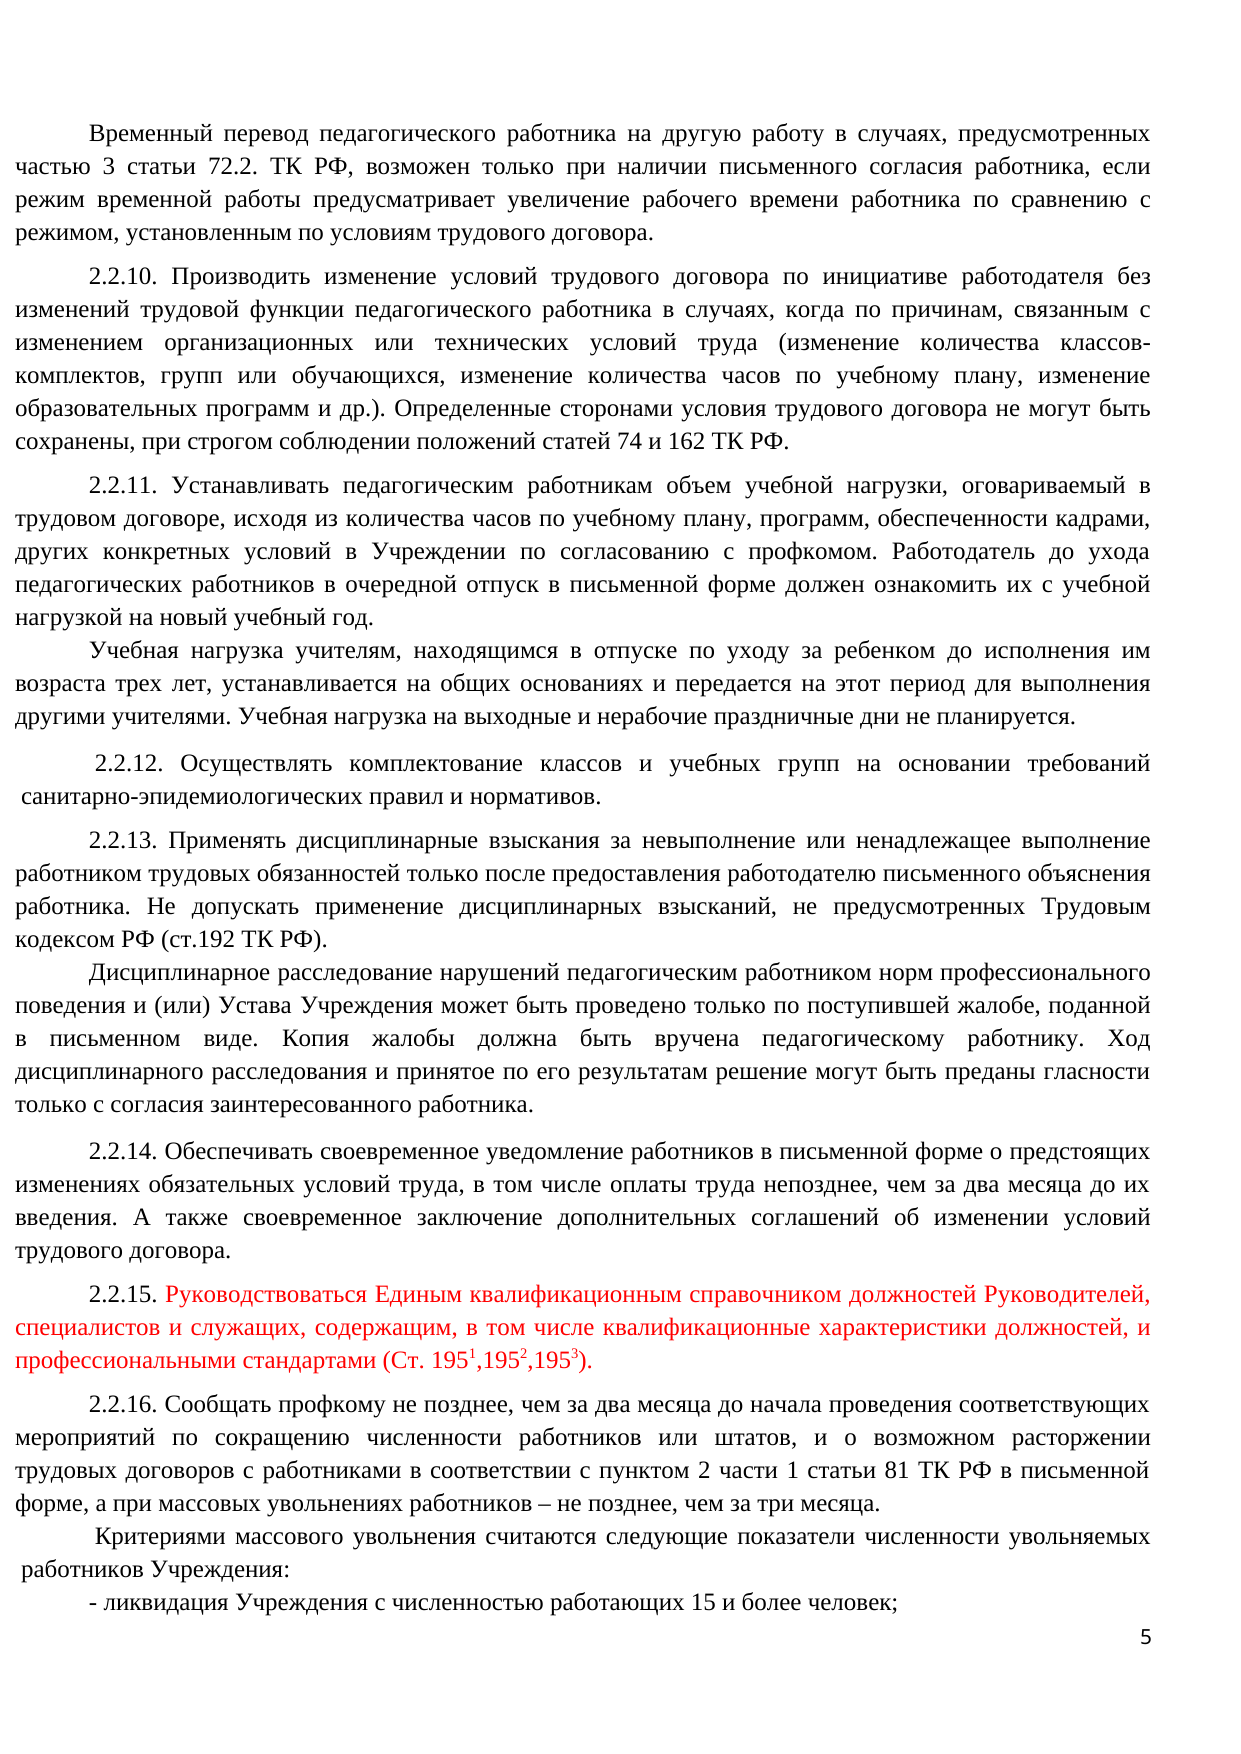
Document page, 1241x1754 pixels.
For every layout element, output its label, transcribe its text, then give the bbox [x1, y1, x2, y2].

text Учебная нагрузка учителям, находящимся в отпуске по уходу за ребенком до исполнения им возраста трех лет, устанавливается на общих основаниях и передается на этот период для выполнения другими учителями. Учебная нагрузка на выходные и нерабочие праздничные дни не планируется. [15, 635, 1152, 730]
text 2.2.15. Руководствоваться Единым квалификационным справочником должностей Руководителей, специалистов и служащих, содержащим, в том числе квалификационные характеристики должностей, и профессиональными стандартами (Ст. 1951,1952,1953). [15, 1279, 1152, 1374]
text Дисциплинарное расследование нарушений педагогическим работником норм профессионального поведения и (или) Устава Учреждения может быть проведено только по поступившей жалобе, поданной в письменном виде. Копия жалобы должна быть вручена педагогическому работнику. Ход дисциплинарного расследования и принятое по его результатам решение могут быть преданы гласности только с согласия заинтересованного работника. [15, 957, 1152, 1118]
text 2.2.10. Производить изменение условий трудового договора по инициативе работодателя без изменений трудовой функции педагогического работника в случаях, когда по причинам, связанным с изменением организационных или технических условий труда (изменение количества классов-комплектов, групп или обучающихся, изменение количества часов по учебному плану, изменение образовательных программ и др.). Определенные сторонами условия трудового договора не могут быть сохранены, при строгом соблюдении положений статей 74 и 162 ТК РФ. [15, 261, 1152, 455]
text 2.2.16. Сообщать профкому не позднее, чем за два месяца до начала проведения соответствующих мероприятий по сокращению численности работников или штатов, и о возможном расторжении трудовых договоров с работниками в соответствии с пунктом 2 части 1 статьи 81 ТК РФ в письменной форме, а при массовых увольнениях работников – не позднее, чем за три месяца. [15, 1389, 1152, 1517]
text 2.2.13. Применять дисциплинарные взыскания за невыполнение или ненадлежащее выполнение работником трудовых обязанностей только после предоставления работодателю письменного объяснения работника. Не допускать применение дисциплинарных взысканий, не предусмотренных Трудовым кодексом РФ (ст.192 ТК РФ). [15, 825, 1152, 953]
text 2.2.14. Обеспечивать своевременное уведомление работников в письменной форме о предстоящих изменениях обязательных условий труда, в том числе оплаты труда непозднее, чем за два месяца до их введения. А также своевременное заключение дополнительных соглашений об изменении условий трудового договора. [15, 1136, 1152, 1264]
text Временный перевод педагогического работника на другую работу в случаях, предусмотренных частью 3 статьи 72.2. ТК РФ, возможен только при наличии письменного согласия работника, если режим временной работы предусматривает увеличение рабочего времени работника по сравнению с режимом, установленным по условиям трудового договора. [15, 118, 1152, 246]
text Критериями массового увольнения считаются следующие показатели численности увольняемых работников Учреждения: [21, 1521, 1152, 1583]
text - ликвидация Учреждения с численностью работающих 15 и более человек; [15, 1587, 1152, 1616]
text 2.2.11. Устанавливать педагогическим работникам объем учебной нагрузки, оговариваемый в трудовом договоре, исходя из количества часов по учебному плану, программ, обеспеченности кадрами, других конкретных условий в Учреждении по согласованию с профкомом. Работодатель до ухода педагогических работников в очередной отпуск в письменной форме должен ознакомить их с учебной нагрузкой на новый учебный год. [15, 470, 1152, 631]
text 2.2.12. Осуществлять комплектование классов и учебных групп на основании требований санитарно-эпидемиологических правил и нормативов. [21, 748, 1152, 810]
